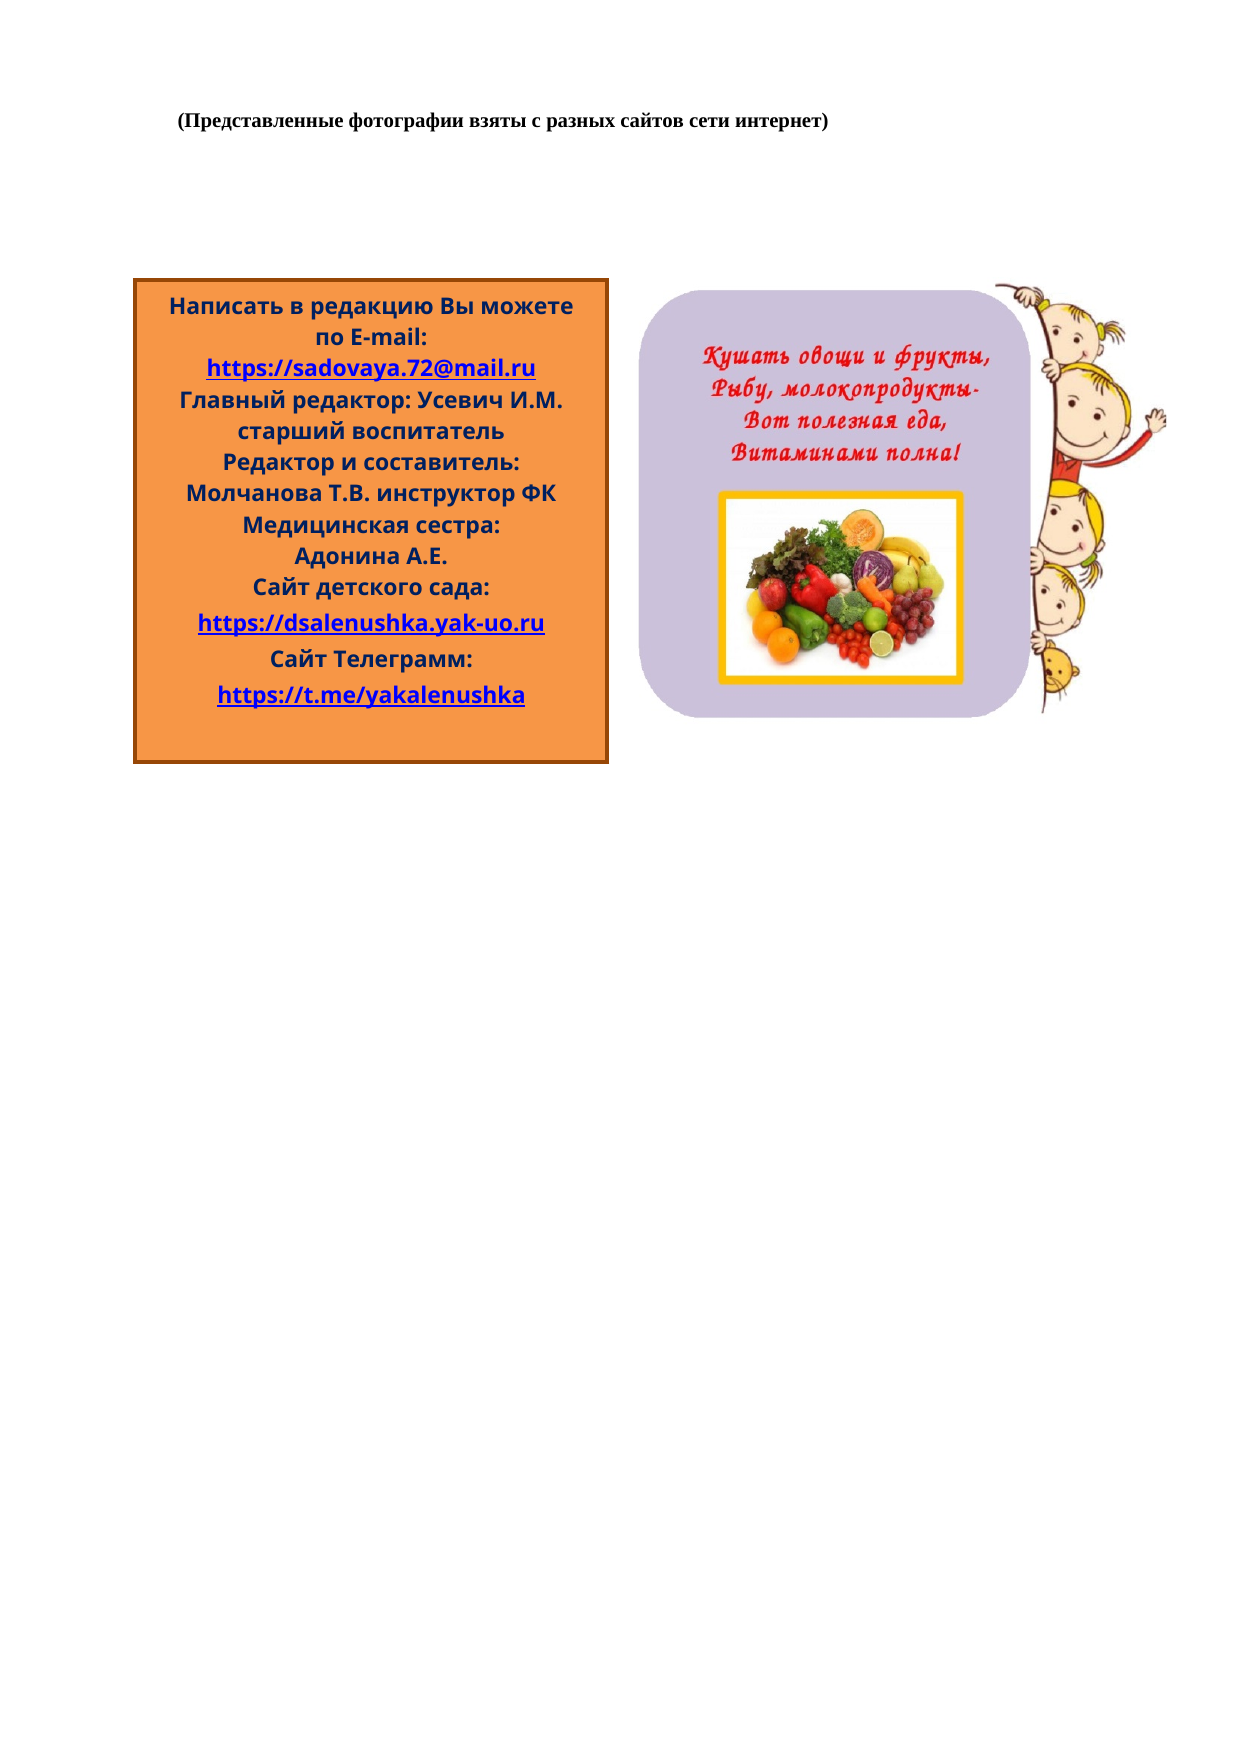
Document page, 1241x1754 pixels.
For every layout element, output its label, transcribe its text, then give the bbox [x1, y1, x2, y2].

picture [615, 277, 1167, 730]
text (Представленные фотографии взяты с разных сайтов сети интернет) [177, 108, 1152, 132]
